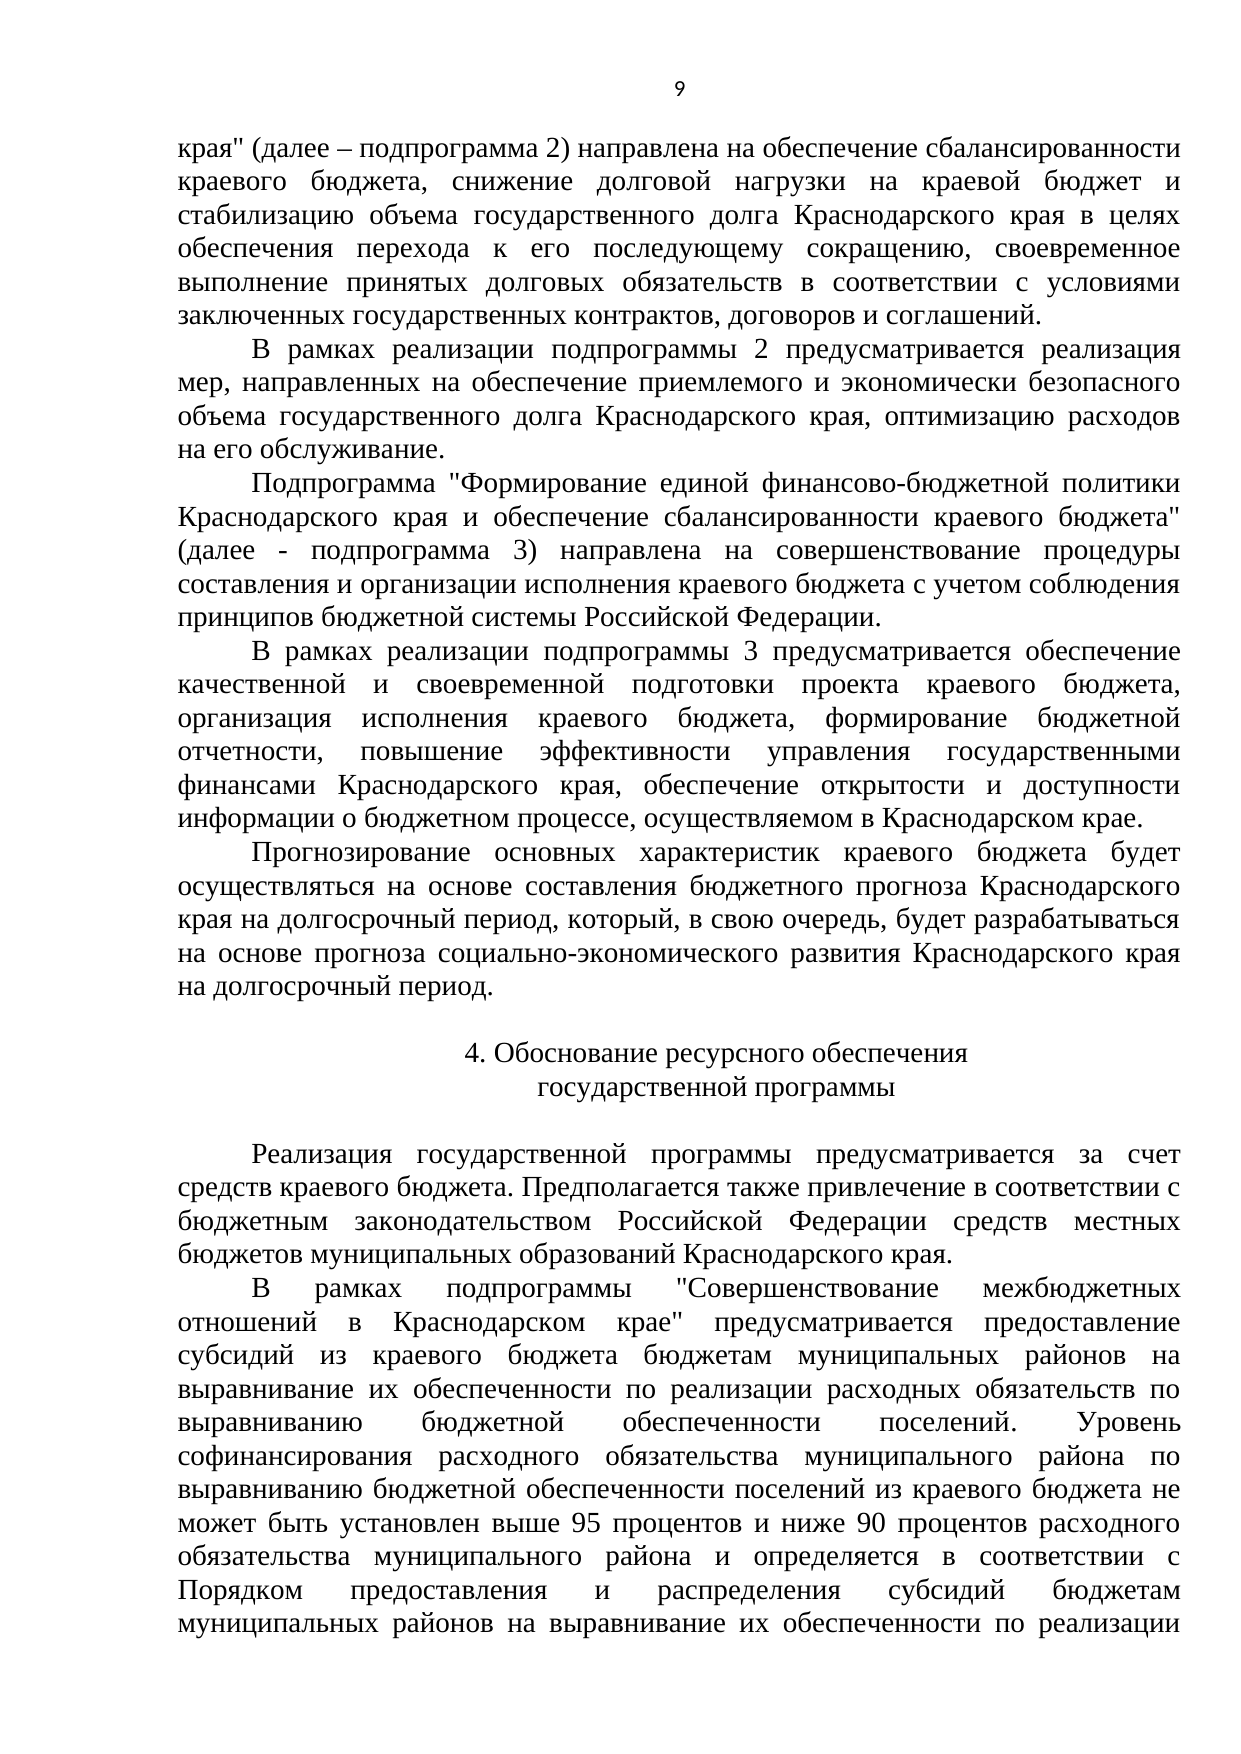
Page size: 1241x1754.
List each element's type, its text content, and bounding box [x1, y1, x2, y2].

text В рамках реализации подпрограммы 3 предусматривается обеспечение качественной и своевременной подготовки проекта краевого бюджета, организация исполнения краевого бюджета, формирование бюджетной отчетности, повышение эффективности управления государственными финансами Краснодарского края, обеспечение открытости и доступности информации о бюджетном процессе, осуществляемом в Краснодарском крае. [177, 633, 1181, 834]
text Прогнозирование основных характеристик краевого бюджета будет осуществляться на основе составления бюджетного прогноза Краснодарского края на долгосрочный период, который, в свою очередь, будет разрабатываться на основе прогноза социально-экономического развития Краснодарского края на долгосрочный период. [177, 834, 1181, 1002]
text Реализация государственной программы предусматривается за счет средств краевого бюджета. Предполагается также привлечение в соответствии с бюджетным законодательством Российской Федерации средств местных бюджетов муниципальных образований Краснодарского края. [177, 1136, 1181, 1270]
text В рамках реализации подпрограммы 2 предусматривается реализация мер, направленных на обеспечение приемлемого и экономически безопасного объема государственного долга Краснодарского края, оптимизацию расходов на его обслуживание. [177, 331, 1181, 465]
text Подпрограмма "Формирование единой финансово-бюджетной политики Краснодарского края и обеспечение сбалансированности краевого бюджета" (далее - подпрограмма 3) направлена на совершенствование процедуры составления и организации исполнения краевого бюджета с учетом соблюдения принципов бюджетной системы Российской Федерации. [177, 465, 1181, 633]
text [177, 1270, 1181, 1639]
text 4. Обоснование ресурсного обеспечения [177, 1035, 1181, 1069]
text государственной программы [177, 1069, 1181, 1102]
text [177, 130, 1181, 331]
